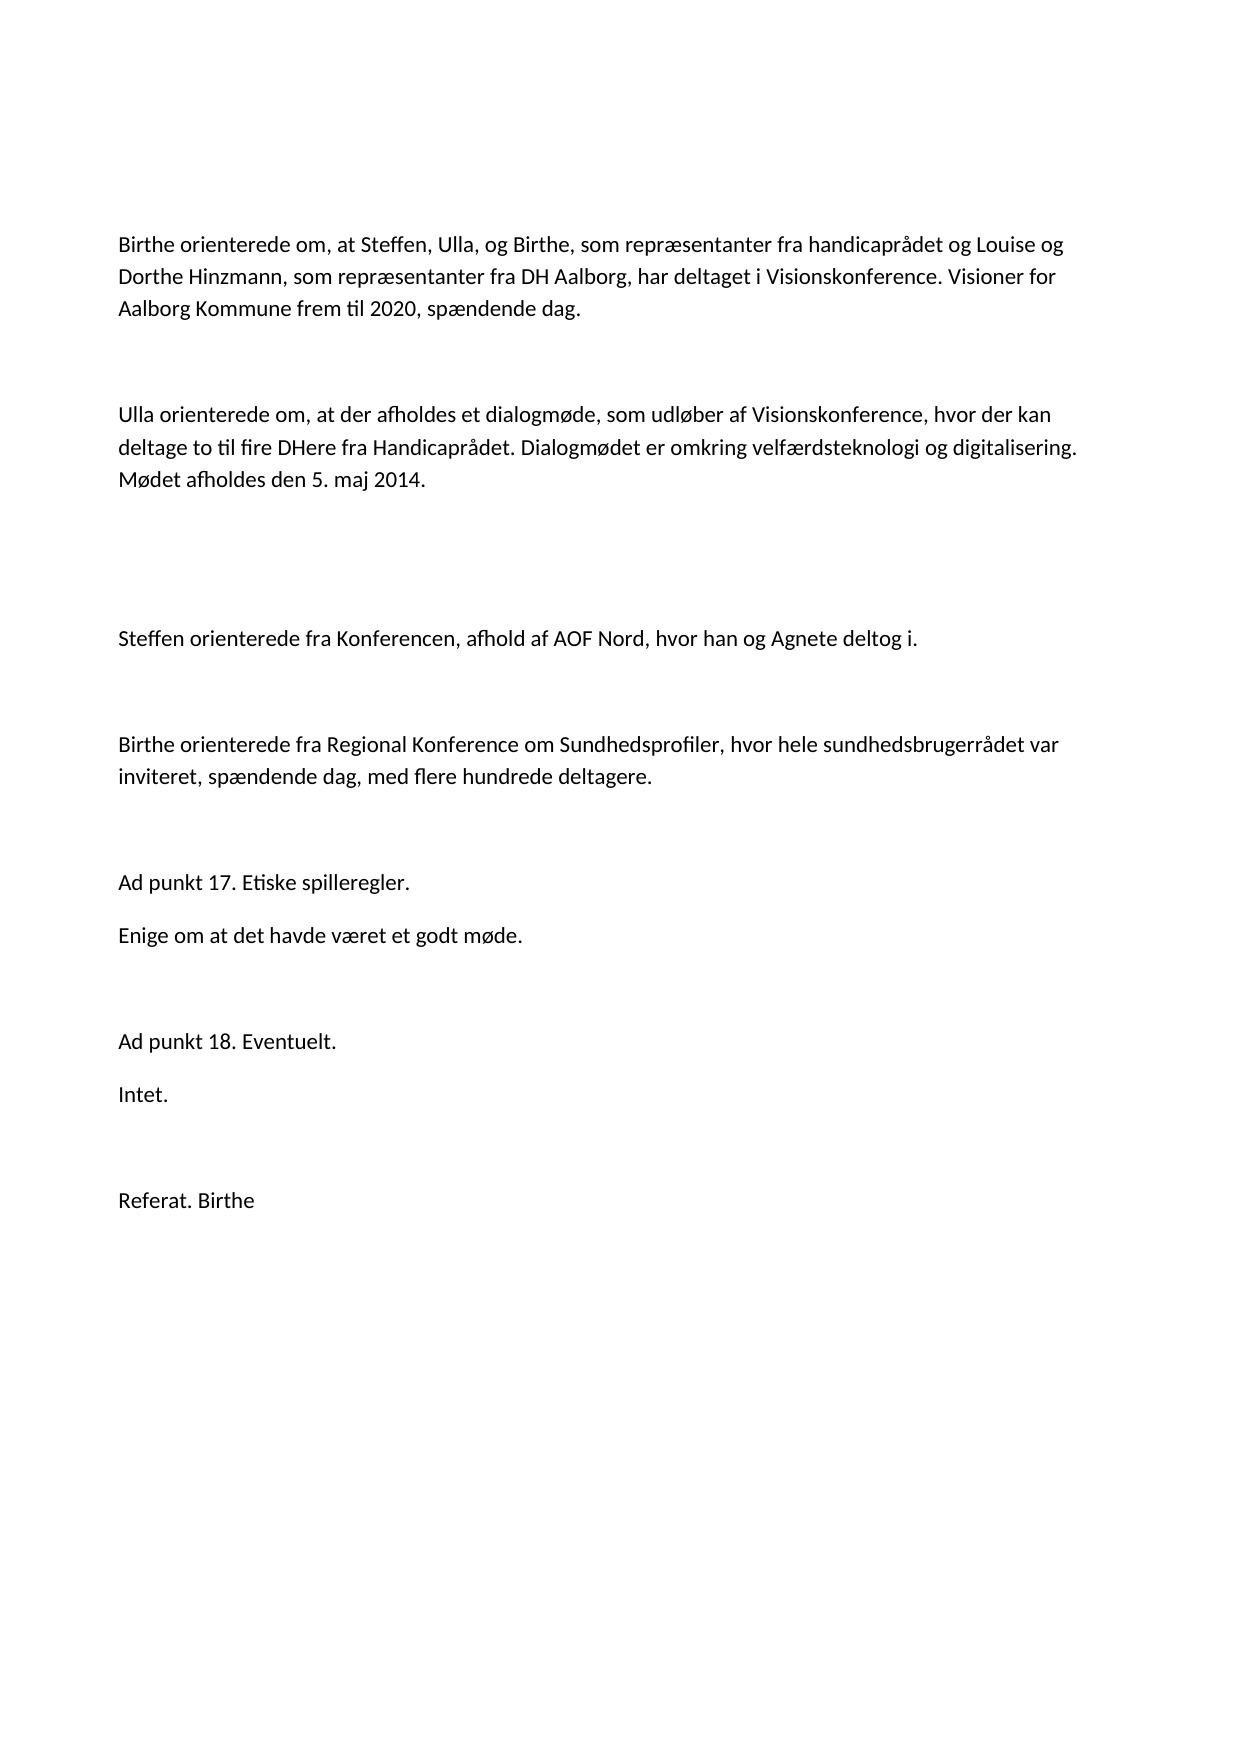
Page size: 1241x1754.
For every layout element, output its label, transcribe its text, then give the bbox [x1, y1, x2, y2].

text Ad punkt 17. Etiske spilleregler. [118, 868, 1122, 896]
text Ad punkt 18. Eventuelt. [118, 1027, 1122, 1055]
text Intet. [118, 1080, 1122, 1108]
text Steffen orienterede fra Konferencen, afhold af AOF Nord, hvor han og Agnete deltog i. [118, 624, 1122, 652]
text Ulla orienterede om, at der afholdes et dialogmøde, som udløber af Visionskonference, hvor der kan deltage to til fire DHere fra Handicaprådet. Dialogmødet er omkring velfærdsteknologi og digitalisering. Mødet afholdes den 5. maj 2014. [118, 401, 1122, 493]
text Birthe orienterede fra Regional Konference om Sundhedsprofiler, hvor hele sundhedsbrugerrådet var inviteret, spændende dag, med flere hundrede deltagere. [118, 730, 1122, 790]
text Enige om at det havde været et godt møde. [118, 921, 1122, 949]
text Referat. Birthe [118, 1186, 1122, 1214]
text Birthe orienterede om, at Steffen, Ulla, og Birthe, som repræsentanter fra handicaprådet og Louise og Dorthe Hinzmann, som repræsentanter fra DH Aalborg, har deltaget i Visionskonference. Visioner for Aalborg Kommune frem til 2020, spændende dag. [118, 230, 1122, 323]
